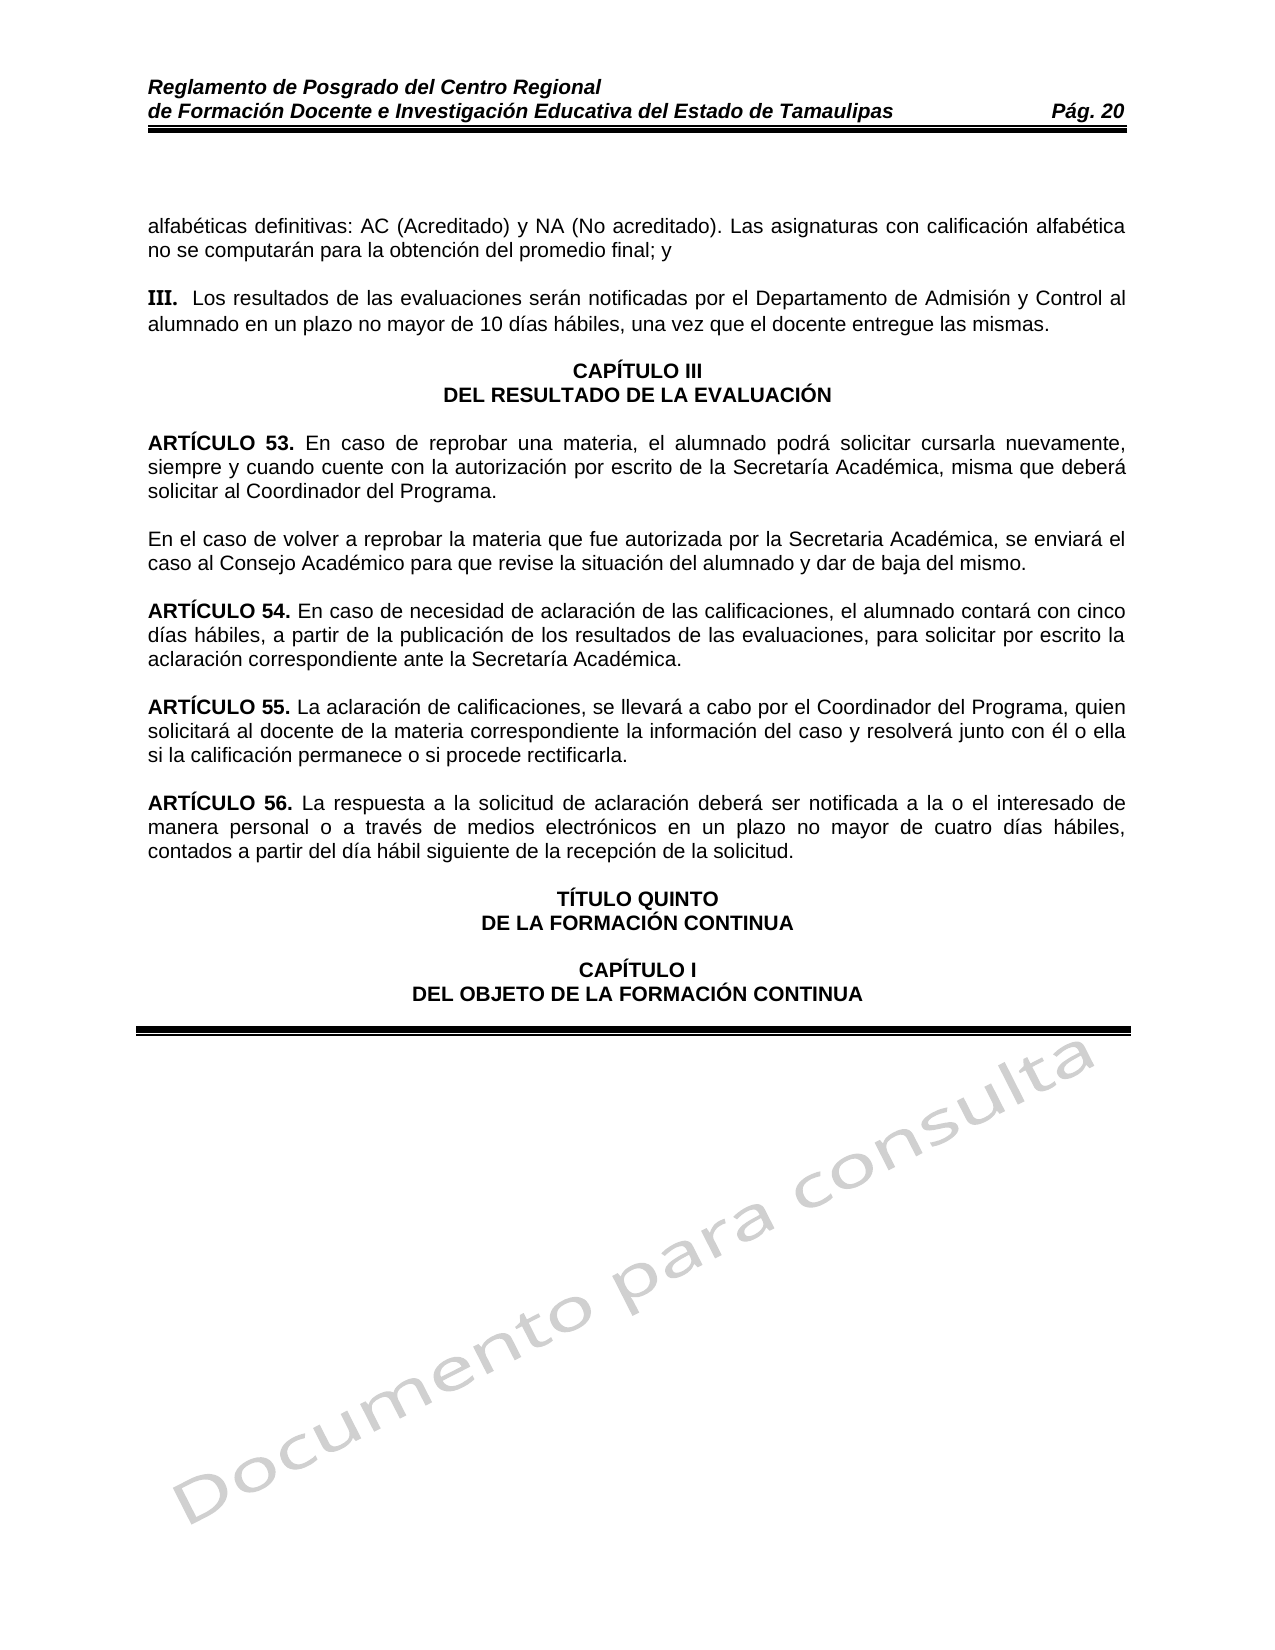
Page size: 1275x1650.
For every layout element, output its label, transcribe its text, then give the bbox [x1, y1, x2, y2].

text TÍTULO QUINTO [148, 886, 1127, 910]
text DE LA FORMACIÓN CONTINUA [148, 910, 1127, 934]
text En el caso de volver a reprobar la materia que fue autorizada por la Secretaria Académica, se enviará el caso al Consejo Académico para que revise la situación del alumnado y dar de baja del mismo. [148, 527, 1127, 575]
text ARTÍCULO 56. La respuesta a la solicitud de aclaración deberá ser notificada a la o el interesado de manera personal o a través de medios electrónicos en un plazo no mayor de cuatro días hábiles, contados a partir del día hábil siguiente de la recepción de la solicitud. [148, 791, 1127, 862]
text CAPÍTULO III [148, 359, 1127, 383]
text CAPÍTULO I [148, 958, 1127, 982]
text ARTÍCULO 54. En caso de necesidad de aclaración de las calificaciones, el alumnado contará con cinco días hábiles, a partir de la publicación de los resultados de las evaluaciones, para solicitar por escrito la aclaración correspondiente ante la Secretaría Académica. [148, 599, 1127, 671]
text ARTÍCULO 55. La aclaración de calificaciones, se llevará a cabo por el Coordinador del Programa, quien solicitará al docente de la materia correspondiente la información del caso y resolverá junto con él o ella si la calificación permanece o si procede rectificarla. [148, 695, 1127, 767]
text DEL OBJETO DE LA FORMACIÓN CONTINUA [148, 982, 1127, 1006]
list Los resultados de las evaluaciones serán notificadas por el Departamento de Admisión y Control al alumnado en un plazo no mayor de 10 días hábiles, una vez que el docente entregue las mismas. [148, 283, 1127, 335]
list Aquellas asignaturas que por su naturaleza no admitan escala cuantitativa, tales como cursos propedéuticos, seminarios, talleres, practicas, etc., sus resultados se expresarán en calificaciones alfabéticas definitivas: AC (Acreditado) y NA (No acreditado). Las asignaturas con calificación alfabética no se computarán para la obtención del promedio final; y [148, 214, 1127, 262]
text ARTÍCULO 53. En caso de reprobar una materia, el alumnado podrá solicitar cursarla nuevamente, siempre y cuando cuente con la autorización por escrito de la Secretaría Académica, misma que deberá solicitar al Coordinador del Programa. [148, 431, 1127, 503]
text DEL RESULTADO DE LA EVALUACIÓN [148, 383, 1127, 407]
